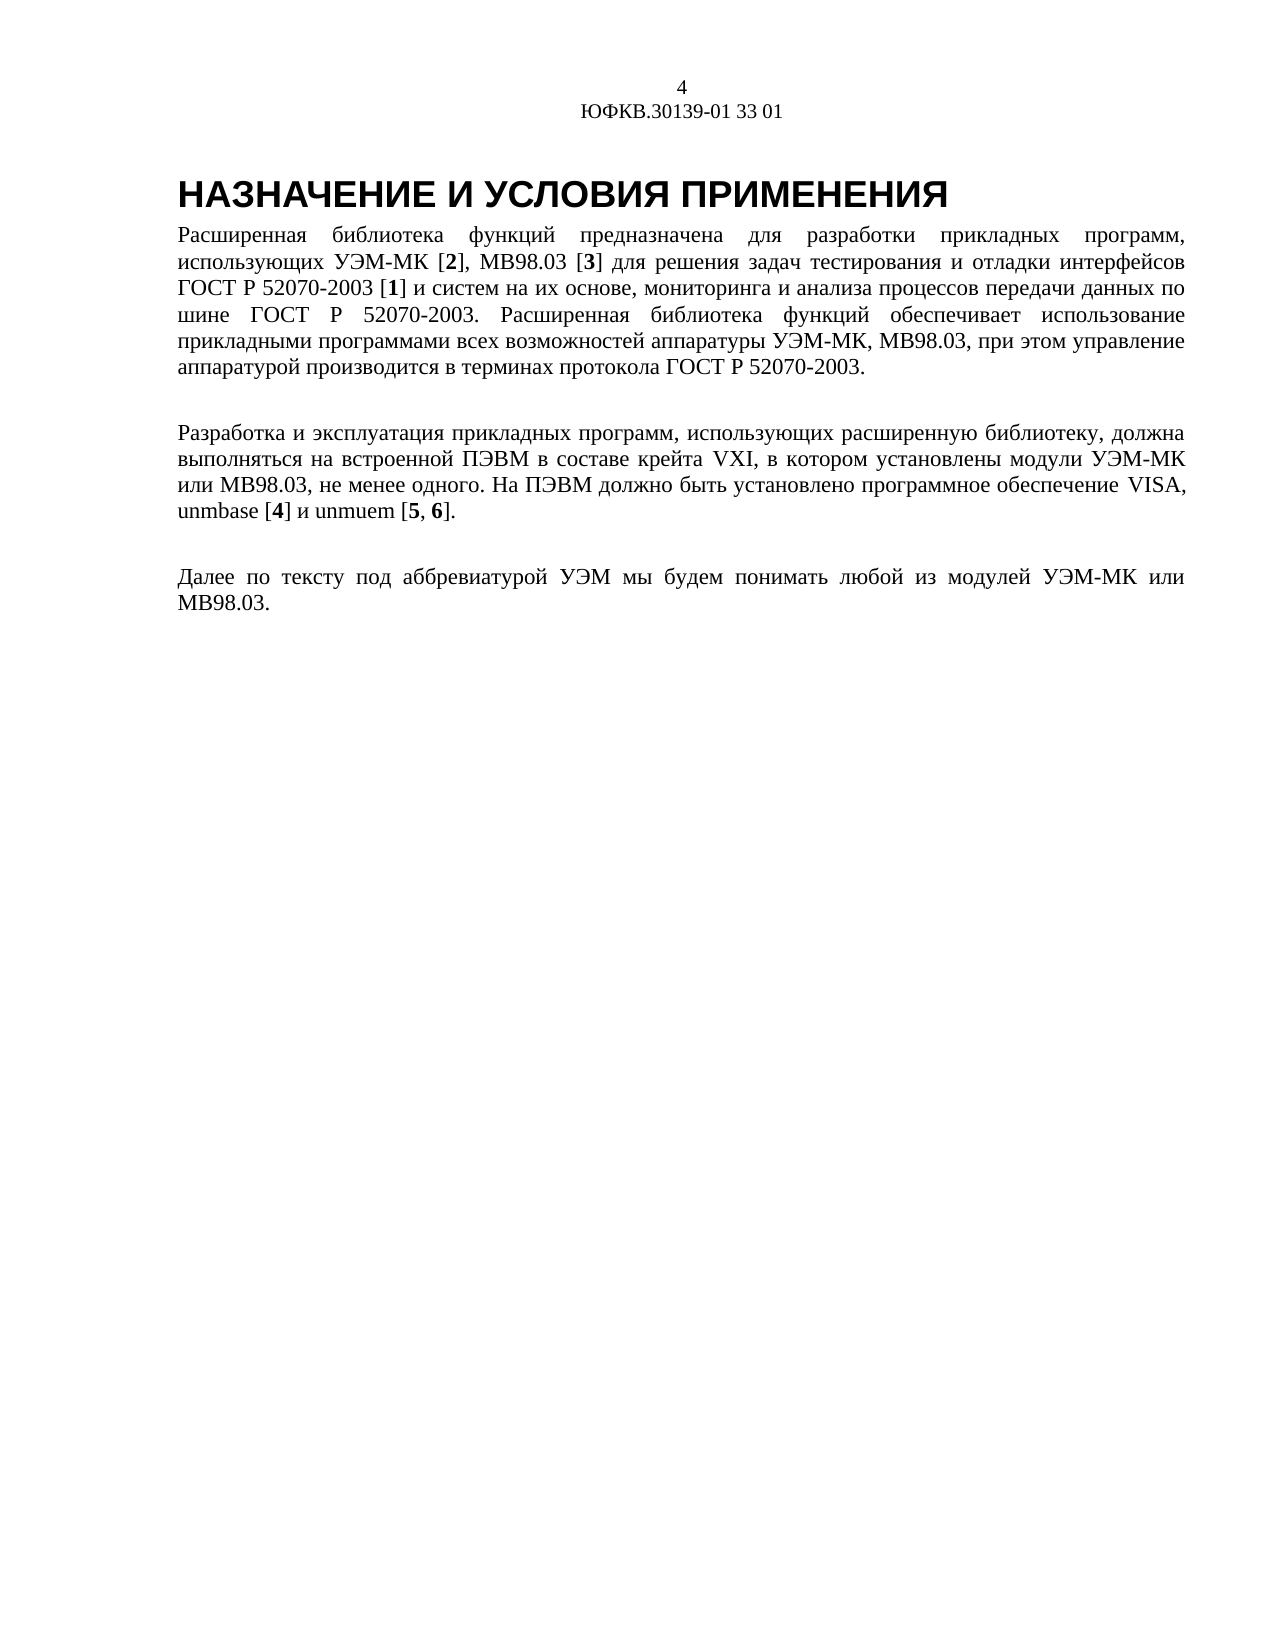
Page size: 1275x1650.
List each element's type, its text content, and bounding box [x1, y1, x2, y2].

subtitle НАЗНАЧЕНИЕ И УСЛОВИЯ ПРИМЕНЕНИЯ [177, 172, 1186, 215]
text Далее по тексту под аббревиатурой УЭМ мы будем понимать любой из модулей УЭМ-МК или МВ98.03. [177, 563, 1186, 616]
text Разработка и эксплуатация прикладных программ, использующих расширенную библиотеку, должна выполняться на встроенной ПЭВМ в составе крейта VXI, в котором установлены модули УЭМ-МК или МВ98.03, не менее одного. На ПЭВМ должно быть установлено программное обеспечение VISA, unmbase [4] и unmuem [5, 6]. [177, 418, 1186, 524]
text Расширенная библиотека функций предназначена для разработки прикладных программ, использующих УЭМ-МК [2], МВ98.03 [3] для решения задач тестирования и отладки интерфейсов ГОСТ Р 52070-2003 [1] и систем на их основе, мониторинга и анализа процессов передачи данных по шине ГОСТ Р 52070-2003. Расширенная библиотека функций обеспечивает использование прикладными программами всех возможностей аппаратуры УЭМ-МК, МВ98.03, при этом управление аппаратурой производится в терминах протокола ГОСТ Р 52070-2003. [177, 222, 1186, 380]
